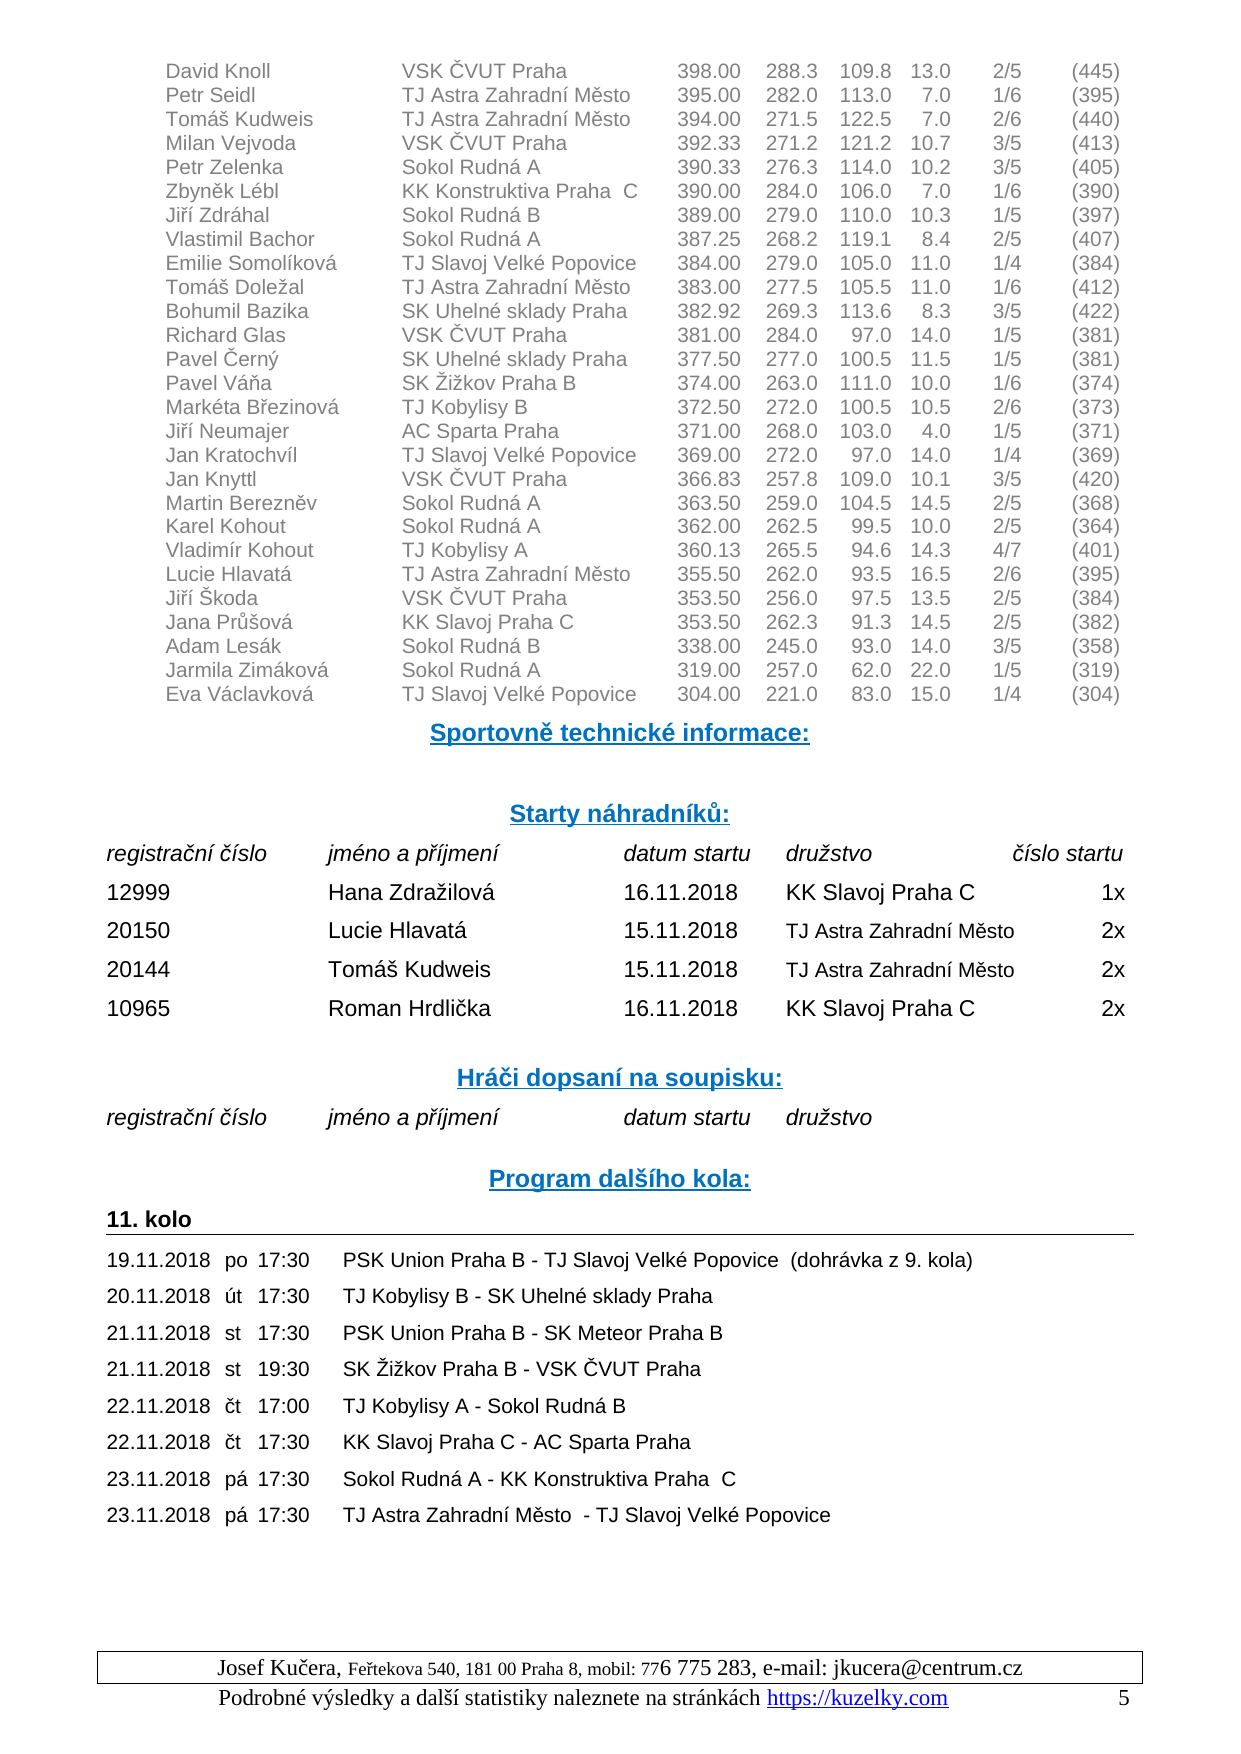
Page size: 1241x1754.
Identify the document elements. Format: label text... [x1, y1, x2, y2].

text Jiří Neumajer AC Sparta Praha 371.00 268.0 103.0 4.0 1/5 (371) [106, 418, 1134, 442]
text Vladimír Kohout TJ Kobylisy A 360.13 265.5 94.6 14.3 4/7 (401) [106, 538, 1134, 562]
text 12999 Hana Zdražilová 16.11.2018 KK Slavoj Praha C 1x [106, 879, 1134, 905]
text Pavel Váňa SK Žižkov Praha B 374.00 263.0 111.0 10.0 1/6 (374) [106, 371, 1134, 394]
text 11. kolo [106, 1206, 1134, 1234]
text Emilie Somolíková TJ Slavoj Velké Popovice 384.00 279.0 105.0 11.0 1/4 (384) [106, 251, 1134, 275]
text 10965 Roman Hrdlička 16.11.2018 KK Slavoj Praha C 2x [106, 995, 1134, 1022]
text 22.11.2018 čt 17:00 TJ Kobylisy A - Sokol Rudná B [106, 1393, 1134, 1417]
text Adam Lesák Sokol Rudná B 338.00 245.0 93.0 14.0 3/5 (358) [106, 634, 1134, 658]
text Pavel Černý SK Uhelné sklady Praha 377.50 277.0 100.5 11.5 1/5 (381) [106, 347, 1134, 371]
text Vlastimil Bachor Sokol Rudná A 387.25 268.2 119.1 8.4 2/5 (407) [106, 227, 1134, 251]
text Milan Vejvoda VSK ČVUT Praha 392.33 271.2 121.2 10.7 3/5 (413) [106, 131, 1134, 155]
text 23.11.2018 pá 17:30 Sokol Rudná A - KK Konstruktiva Praha C [106, 1466, 1134, 1490]
text Jarmila Zimáková Sokol Rudná A 319.00 257.0 62.0 22.0 1/5 (319) [106, 658, 1134, 682]
text Program dalšího kola: [94, 1164, 1145, 1193]
text Lucie Hlavatá TJ Astra Zahradní Město 355.50 262.0 93.5 16.5 2/6 (395) [106, 562, 1134, 586]
text Jan Knyttl VSK ČVUT Praha 366.83 257.8 109.0 10.1 3/5 (420) [106, 466, 1134, 490]
text Eva Václavková TJ Slavoj Velké Popovice 304.00 221.0 83.0 15.0 1/4 (304) [106, 682, 1134, 706]
text Starty náhradníků: [94, 798, 1145, 827]
text 20.11.2018 út 17:30 TJ Kobylisy B - SK Uhelné sklady Praha [106, 1284, 1134, 1308]
text Karel Kohout Sokol Rudná A 362.00 262.5 99.5 10.0 2/5 (364) [106, 514, 1134, 538]
text Hráči dopsaní na soupisku: [94, 1034, 1145, 1092]
text registrační číslo jméno a příjmení datum startu družstvo číslo startu [106, 840, 1134, 866]
text Martin Berezněv Sokol Rudná A 363.50 259.0 104.5 14.5 2/5 (368) [106, 490, 1134, 514]
text Zbyněk Lébl KK Konstruktiva Praha C 390.00 284.0 106.0 7.0 1/6 (390) [106, 179, 1134, 203]
text David Knoll VSK ČVUT Praha 398.00 288.3 109.8 13.0 2/5 (445) [106, 59, 1134, 83]
text Jiří Zdráhal Sokol Rudná B 389.00 279.0 110.0 10.3 1/5 (397) [106, 203, 1134, 227]
text Petr Seidl TJ Astra Zahradní Město 395.00 282.0 113.0 7.0 1/6 (395) [106, 83, 1134, 107]
text Sportovně technické informace: [94, 718, 1145, 747]
text 21.11.2018 st 19:30 SK Žižkov Praha B - VSK ČVUT Praha [106, 1357, 1134, 1381]
text 20150 Lucie Hlavatá 15.11.2018 TJ Astra Zahradní Město 2x [106, 917, 1134, 944]
text Markéta Březinová TJ Kobylisy B 372.50 272.0 100.5 10.5 2/6 (373) [106, 394, 1134, 418]
text Jan Kratochvíl TJ Slavoj Velké Popovice 369.00 272.0 97.0 14.0 1/4 (369) [106, 442, 1134, 466]
text 23.11.2018 pá 17:30 TJ Astra Zahradní Město - TJ Slavoj Velké Popovice [106, 1503, 1134, 1527]
text registrační číslo jméno a příjmení datum startu družstvo [106, 1104, 1134, 1130]
text Petr Zelenka Sokol Rudná A 390.33 276.3 114.0 10.2 3/5 (405) [106, 155, 1134, 179]
text Richard Glas VSK ČVUT Praha 381.00 284.0 97.0 14.0 1/5 (381) [106, 323, 1134, 347]
text Tomáš Doležal TJ Astra Zahradní Město 383.00 277.5 105.5 11.0 1/6 (412) [106, 275, 1134, 299]
text 19.11.2018 po 17:30 PSK Union Praha B - TJ Slavoj Velké Popovice (dohrávka z 9. kola) [106, 1248, 1134, 1272]
text Jiří Škoda VSK ČVUT Praha 353.50 256.0 97.5 13.5 2/5 (384) [106, 586, 1134, 610]
text 22.11.2018 čt 17:30 KK Slavoj Praha C - AC Sparta Praha [106, 1430, 1134, 1454]
text 20144 Tomáš Kudweis 15.11.2018 TJ Astra Zahradní Město 2x [106, 956, 1134, 983]
text Tomáš Kudweis TJ Astra Zahradní Město 394.00 271.5 122.5 7.0 2/6 (440) [106, 107, 1134, 131]
text 21.11.2018 st 17:30 PSK Union Praha B - SK Meteor Praha B [106, 1321, 1134, 1344]
text Jana Průšová KK Slavoj Praha C 353.50 262.3 91.3 14.5 2/5 (382) [106, 610, 1134, 634]
text Bohumil Bazika SK Uhelné sklady Praha 382.92 269.3 113.6 8.3 3/5 (422) [106, 299, 1134, 323]
